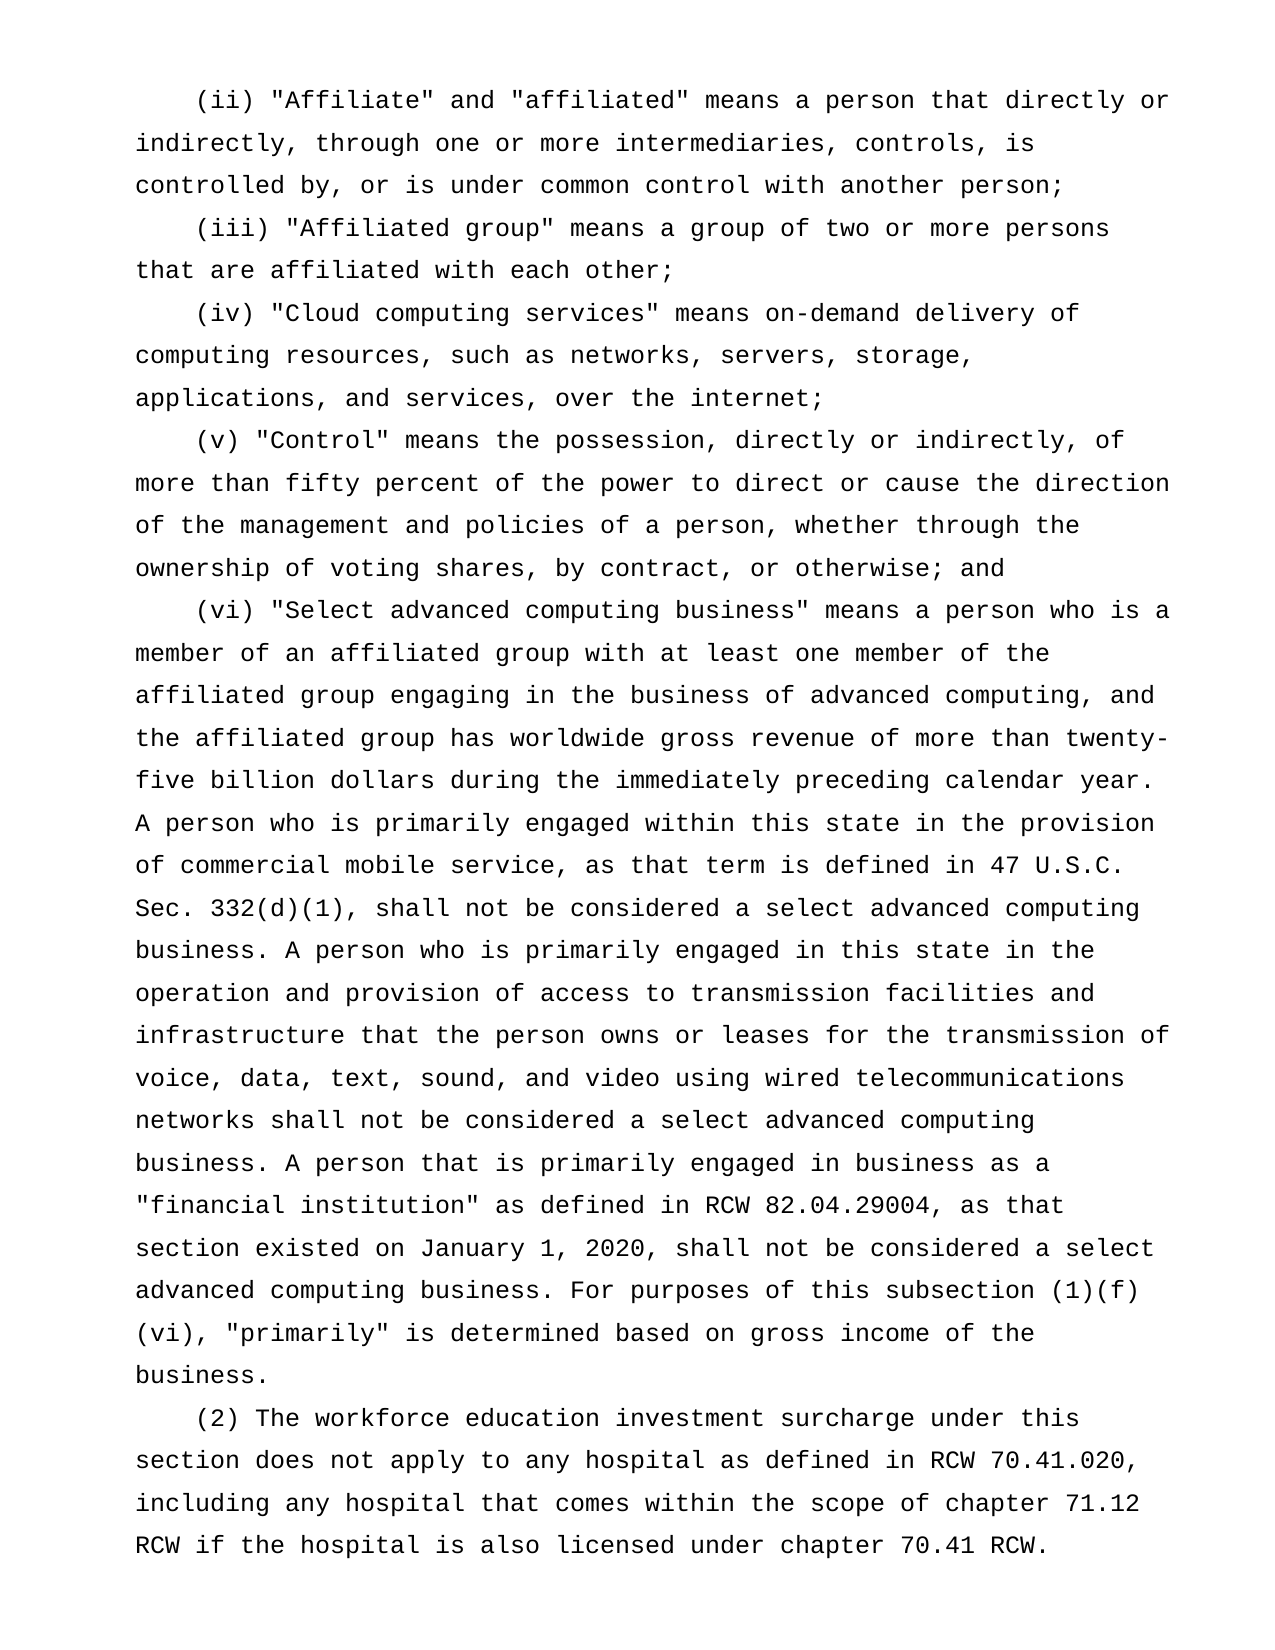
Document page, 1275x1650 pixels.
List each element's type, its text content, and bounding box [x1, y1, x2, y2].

text (2) The workforce education investment surcharge under this section does not apply to any hospital as defined in RCW 70.41.020, including any hospital that comes within the scope of chapter 71.12 RCW if the hospital is also licensed under chapter 70.41 RCW. [135, 1392, 1170, 1562]
text (iv) "Cloud computing services" means on-demand delivery of computing resources, such as networks, servers, storage, applications, and services, over the internet; [135, 287, 1170, 415]
text (vi) "Select advanced computing business" means a person who is a member of an affiliated group with at least one member of the affiliated group engaging in the business of advanced computing, and the affiliated group has worldwide gross revenue of more than twenty-five billion dollars during the immediately preceding calendar year. A person who is primarily engaged within this state in the provision of commercial mobile service, as that term is defined in 47 U.S.C. Sec. 332(d)(1), shall not be considered a select advanced computing business. A person who is primarily engaged in this state in the operation and provision of access to transmission facilities and infrastructure that the person owns or leases for the transmission of voice, data, text, sound, and video using wired telecommunications networks shall not be considered a select advanced computing business. A person that is primarily engaged in business as a "financial institution" as defined in RCW 82.04.29004, as that section existed on January 1, 2020, shall not be considered a select advanced computing business. For purposes of this subsection (1)(f)(vi), "primarily" is determined based on gross income of the business. [135, 585, 1170, 1392]
text (ii) "Affiliate" and "affiliated" means a person that directly or indirectly, through one or more intermediaries, controls, is controlled by, or is under common control with another person; [135, 75, 1170, 202]
text (iii) "Affiliated group" means a group of two or more persons that are affiliated with each other; [135, 202, 1170, 287]
text (v) "Control" means the possession, directly or indirectly, of more than fifty percent of the power to direct or cause the direction of the management and policies of a person, whether through the ownership of voting shares, by contract, or otherwise; and [135, 415, 1170, 585]
